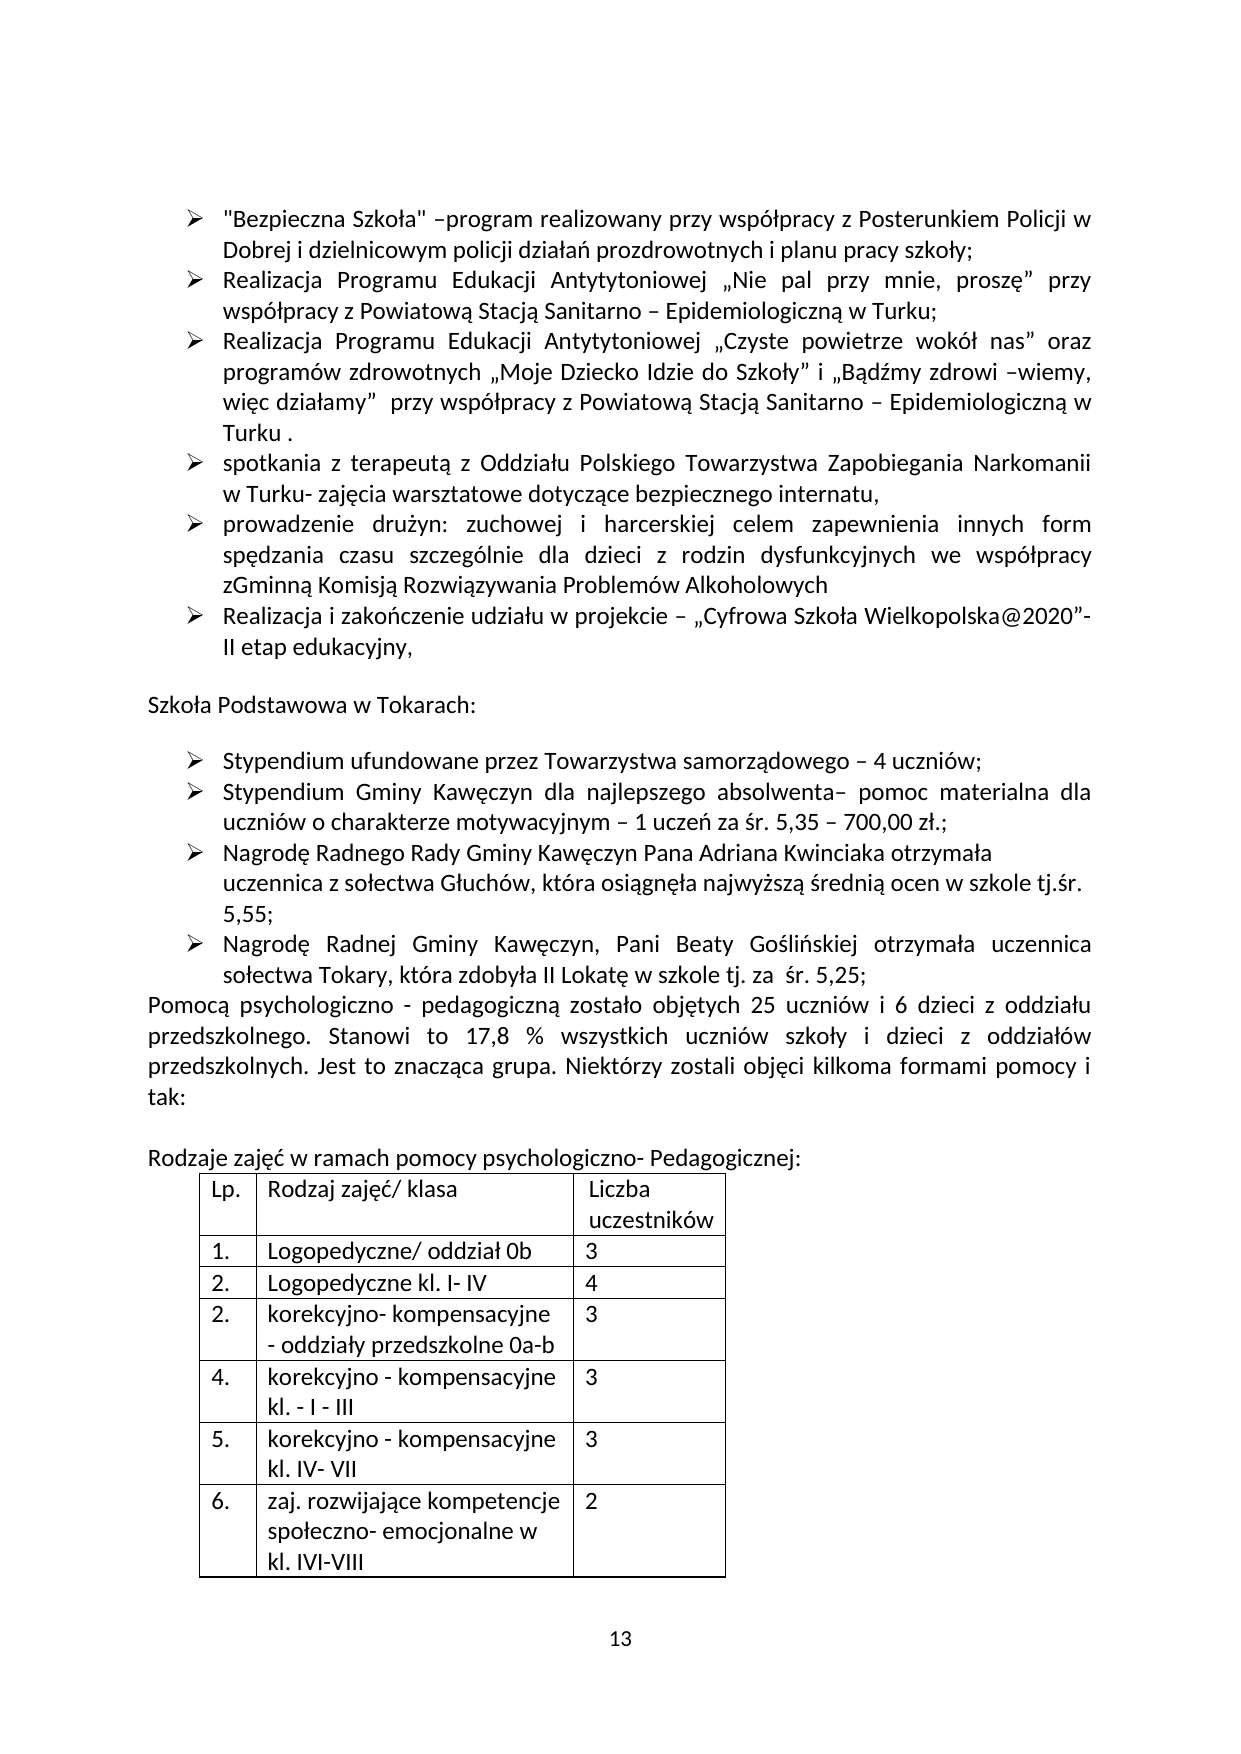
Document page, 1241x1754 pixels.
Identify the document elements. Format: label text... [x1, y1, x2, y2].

table_cell korekcyjno - kompensacyjne kl. - I - III [257, 1361, 573, 1422]
table_cell 4 [574, 1267, 725, 1298]
table_cell korekcyjno- kompensacyjne - oddziały przedszkolne 0a-b [257, 1299, 573, 1360]
table_header Lp. [200, 1174, 256, 1234]
table_header Rodzaj zajęć/ klasa [257, 1174, 573, 1234]
list Realizacja Programu Edukacji Antytytoniowej „Czyste powietrze wokół nas” oraz programów zdrowotnych „Moje Dziecko Idzie do Szkoły” i „Bądźmy zdrowi –wiemy, więc działamy” przy współpracy z Powiatową Stacją Sanitarno – Epidemiologiczną w Turku . [185, 326, 1093, 448]
table_cell 6. [200, 1485, 256, 1576]
list Realizacja Programu Edukacji Antytytoniowej „Nie pal przy mnie, proszę” przy współpracy z Powiatową Stacją Sanitarno – Epidemiologiczną w Turku; [185, 264, 1093, 326]
table_cell 5. [200, 1423, 256, 1484]
table_cell 3 [574, 1423, 725, 1484]
table_cell korekcyjno - kompensacyjne kl. IV- VII [257, 1423, 573, 1484]
table_cell Logopedyczne/ oddział 0b [257, 1236, 573, 1266]
table_header Liczba uczestników [574, 1174, 725, 1234]
table_cell 3 [574, 1236, 725, 1266]
list "Bezpieczna Szkoła" –program realizowany przy współpracy z Posterunkiem Policji w Dobrej i dzielnicowym policji działań prozdrowotnych i planu pracy szkoły; [185, 203, 1093, 264]
table_cell 3 [574, 1299, 725, 1360]
table_cell 3 [574, 1361, 725, 1422]
table_cell 2. [200, 1299, 256, 1360]
table_cell Logopedyczne kl. I- IV [257, 1267, 573, 1298]
list Stypendium Gminy Kawęczyn dla najlepszego absolwenta– pomoc materialna dla uczniów o charakterze motywacyjnym – 1 uczeń za śr. 5,35 – 700,00 zł.; [185, 776, 1093, 837]
text Rodzaje zajęć w ramach pomocy psychologiczno- Pedagogicznej: [148, 1142, 1093, 1172]
table_cell 2 [574, 1485, 725, 1576]
list spotkania z terapeutą z Oddziału Polskiego Towarzystwa Zapobiegania Narkomanii w Turku- zajęcia warsztatowe dotyczące bezpiecznego internatu, [185, 448, 1093, 509]
list Stypendium ufundowane przez Towarzystwa samorządowego – 4 uczniów; [185, 745, 1093, 776]
table_cell zaj. rozwijające kompetencje społeczno- emocjonalne w kl. IVI-VIII [257, 1485, 573, 1576]
text Szkoła Podstawowa w Tokarach: [148, 689, 1093, 720]
table_cell 4. [200, 1361, 256, 1422]
text Pomocą psychologiczno - pedagogiczną zostało objętych 25 uczniów i 6 dzieci z oddziału przedszkolnego. Stanowi to 17,8 % wszystkich uczniów szkoły i dzieci z oddziałów przedszkolnych. Jest to znacząca grupa. Niektórzy zostali objęci kilkoma formami pomocy i tak: [148, 989, 1093, 1111]
table_cell 1. [200, 1236, 256, 1266]
list prowadzenie drużyn: zuchowej i harcerskiej celem zapewnienia innych form spędzania czasu szczególnie dla dzieci z rodzin dysfunkcyjnych we współpracy zGminną Komisją Rozwiązywania Problemów Alkoholowych [185, 509, 1093, 600]
list Nagrodę Radnego Rady Gminy Kawęczyn Pana Adriana Kwinciaka otrzymała uczennica z sołectwa Głuchów, która osiągnęła najwyższą średnią ocen w szkole tj.śr. 5,55; [185, 837, 1093, 928]
table_cell 2. [200, 1267, 256, 1298]
list Nagrodę Radnej Gminy Kawęczyn, Pani Beaty Goślińskiej otrzymała uczennica sołectwa Tokary, która zdobyła II Lokatę w szkole tj. za śr. 5,25; [185, 928, 1093, 989]
list Realizacja i zakończenie udziału w projekcie – „Cyfrowa Szkoła Wielkopolska@2020”- II etap edukacyjny, [185, 600, 1093, 661]
